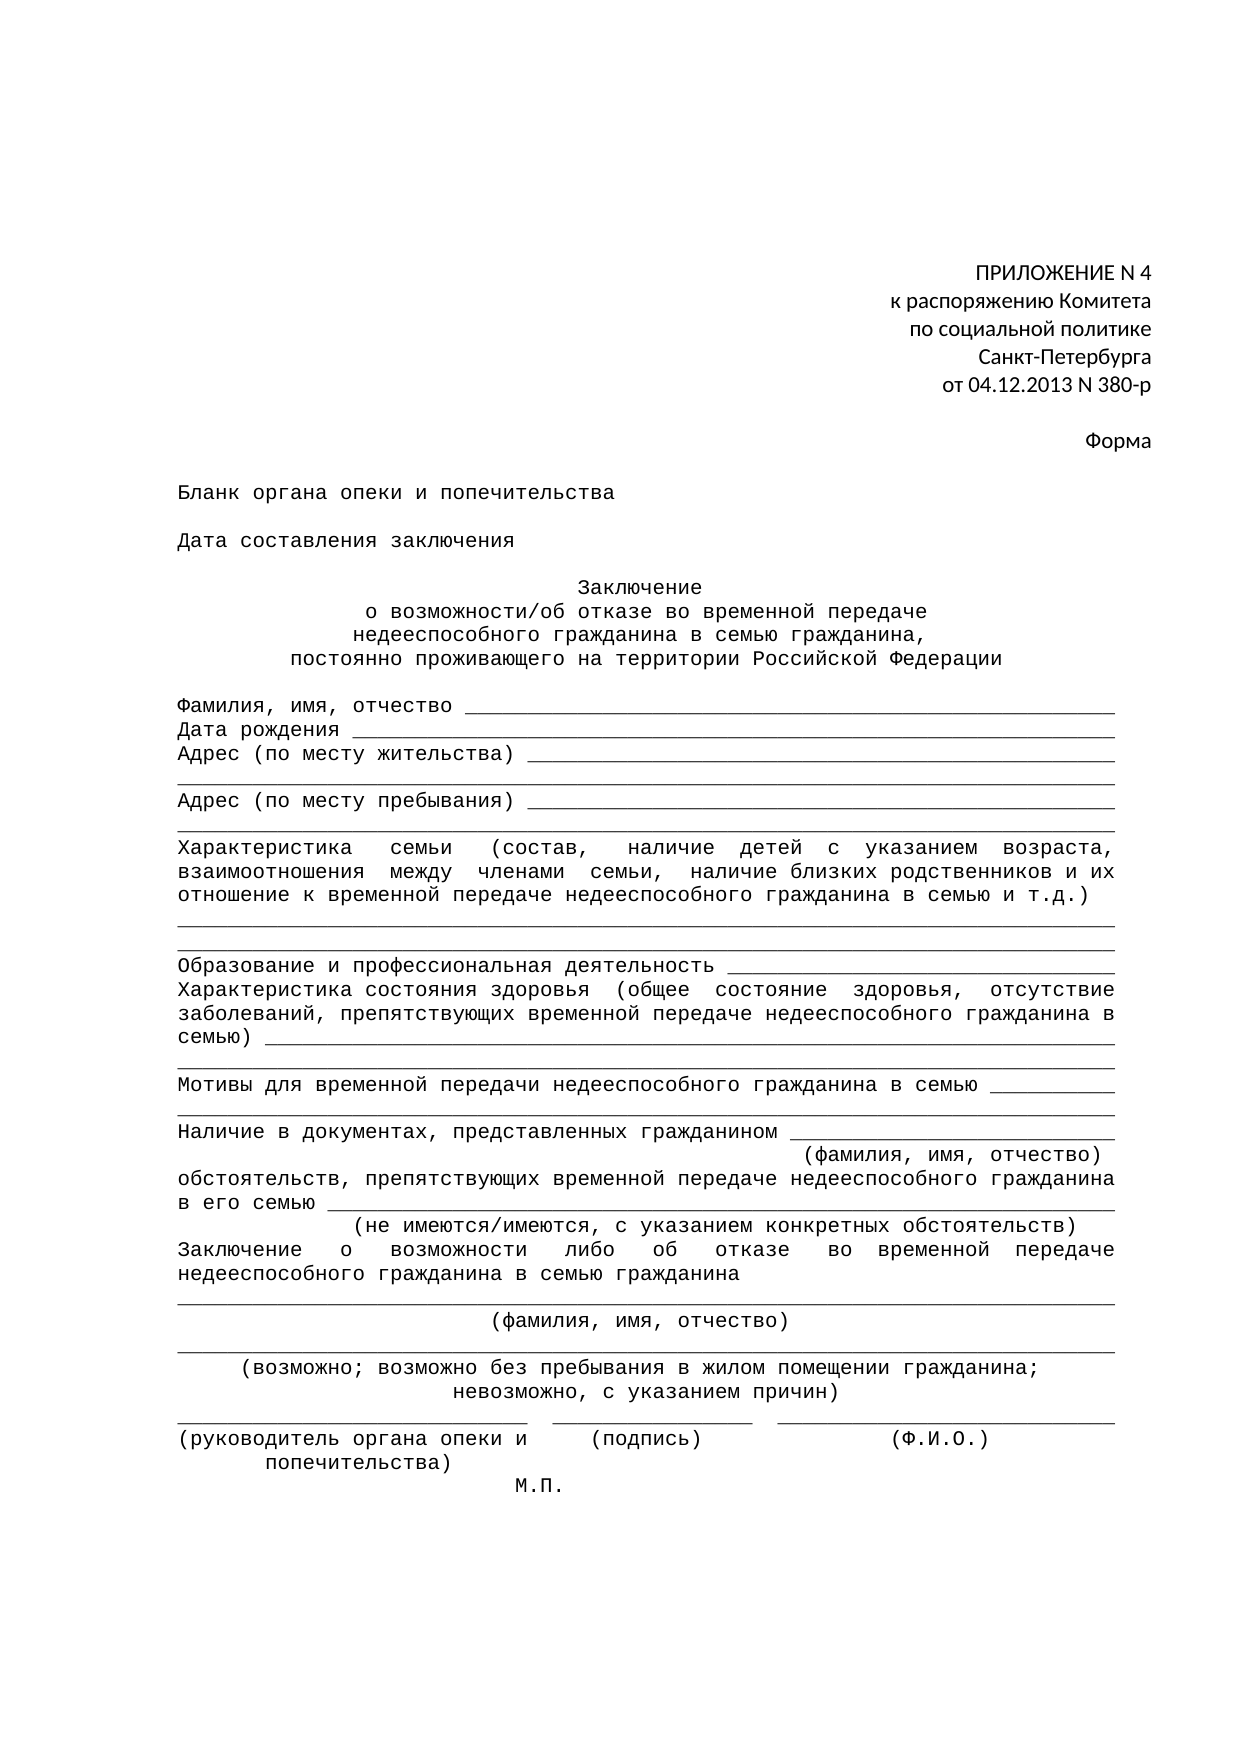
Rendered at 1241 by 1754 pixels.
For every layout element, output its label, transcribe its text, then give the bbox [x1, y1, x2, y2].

text попечительства) [177, 1452, 1152, 1476]
text Заключение о возможности либо об отказе во временной передаче [177, 1239, 1152, 1263]
text заболеваний, препятствующих временной передаче недееспособного гражданина в [177, 1003, 1152, 1026]
text ___________________________________________________________________________ [177, 766, 1152, 790]
text (не имеются/имеются, с указанием конкретных обстоятельств) [177, 1215, 1152, 1239]
text Заключение [177, 577, 1152, 601]
text взаимоотношения между членами семьи, наличие близких родственников и их [177, 861, 1152, 884]
text Мотивы для временной передачи недееспособного гражданина в семью __________ [177, 1073, 1152, 1097]
text Образование и профессиональная деятельность _______________________________ [177, 955, 1152, 979]
text (фамилия, имя, отчество) [177, 1310, 1152, 1334]
text Адрес (по месту жительства) _______________________________________________ [177, 742, 1152, 766]
text к распоряжению Комитета [177, 286, 1152, 314]
text ___________________________________________________________________________ [177, 1286, 1152, 1310]
text недееспособного гражданина в семью гражданина [177, 1263, 1152, 1286]
text Адрес (по месту пребывания) _______________________________________________ [177, 790, 1152, 813]
text Дата составления заключения [177, 530, 1152, 553]
text недееспособного гражданина в семью гражданина, [177, 624, 1152, 648]
text невозможно, с указанием причин) [177, 1381, 1152, 1404]
text ___________________________________________________________________________ [177, 932, 1152, 955]
text М.П. [177, 1476, 1152, 1499]
text в его семью _______________________________________________________________ [177, 1192, 1152, 1215]
text ___________________________________________________________________________ [177, 1050, 1152, 1073]
text Бланк органа опеки и попечительства [177, 482, 1152, 506]
text отношение к временной передаче недееспособного гражданина в семью и т.д.) [177, 884, 1152, 908]
text обстоятельств, препятствующих временной передаче недееспособного гражданина [177, 1168, 1152, 1192]
text семью) ____________________________________________________________________ [177, 1026, 1152, 1050]
text ____________________________ ________________ ___________________________ [177, 1404, 1152, 1428]
text ПРИЛОЖЕНИЕ N 4 [177, 258, 1152, 286]
text (руководитель органа опеки и (подпись) (Ф.И.О.) [177, 1428, 1152, 1452]
text о возможности/об отказе во временной передаче [177, 601, 1152, 624]
text от 04.12.2013 N 380-р [177, 370, 1152, 398]
text Санкт-Петербурга [177, 342, 1152, 370]
text ___________________________________________________________________________ [177, 1334, 1152, 1357]
text Характеристика состояния здоровья (общее состояние здоровья, отсутствие [177, 979, 1152, 1003]
text Дата рождения _____________________________________________________________ [177, 719, 1152, 742]
text (возможно; возможно без пребывания в жилом помещении гражданина; [177, 1357, 1152, 1381]
text (фамилия, имя, отчество) [177, 1144, 1152, 1168]
text ___________________________________________________________________________ [177, 813, 1152, 837]
text Фамилия, имя, отчество ____________________________________________________ [177, 695, 1152, 719]
text Форма [177, 426, 1152, 454]
text ___________________________________________________________________________ [177, 908, 1152, 932]
text ___________________________________________________________________________ [177, 1097, 1152, 1121]
text по социальной политике [177, 314, 1152, 342]
text постоянно проживающего на территории Российской Федерации [177, 648, 1152, 672]
text Наличие в документах, представленных гражданином __________________________ [177, 1121, 1152, 1144]
text Характеристика семьи (состав, наличие детей с указанием возраста, [177, 837, 1152, 861]
